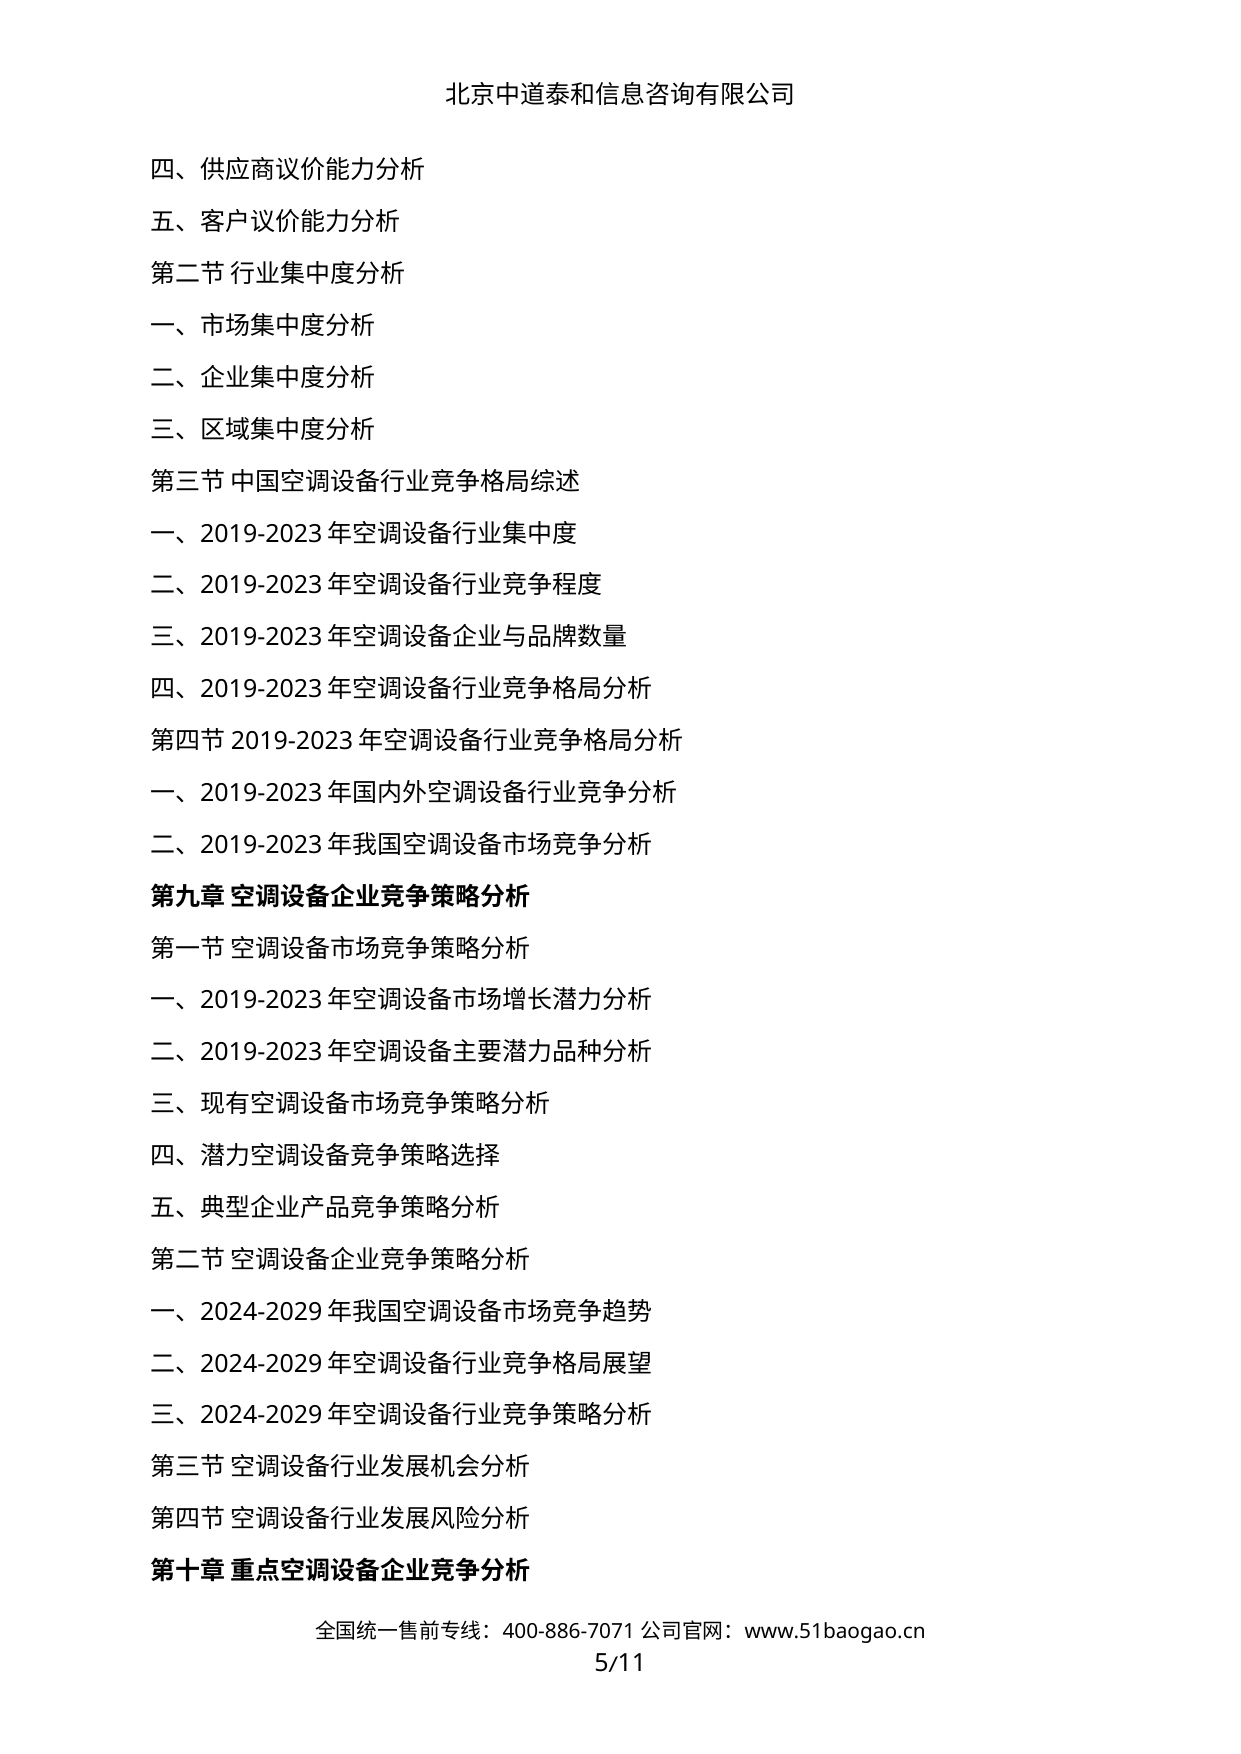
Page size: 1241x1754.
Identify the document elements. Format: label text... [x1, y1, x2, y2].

text 三、2019-2023年空调设备企业与品牌数量 [150, 617, 1090, 653]
text 第四节 2019-2023年空调设备行业竞争格局分析 [150, 721, 1090, 757]
text 二、2019-2023年我国空调设备市场竞争分析 [150, 824, 1090, 861]
text 三、2024-2029年空调设备行业竞争策略分析 [150, 1395, 1090, 1431]
text 三、现有空调设备市场竞争策略分析 [150, 1084, 1090, 1120]
text 一、2019-2023年空调设备市场增长潜力分析 [150, 980, 1090, 1016]
text 二、2019-2023年空调设备主要潜力品种分析 [150, 1032, 1090, 1068]
text 四、潜力空调设备竞争策略选择 [150, 1136, 1090, 1172]
text 第九章 空调设备企业竞争策略分析 [150, 876, 1090, 912]
text 第二节 行业集中度分析 [150, 254, 1090, 290]
text 一、2024-2029年我国空调设备市场竞争趋势 [150, 1291, 1090, 1327]
text 一、2019-2023年国内外空调设备行业竞争分析 [150, 772, 1090, 809]
text 第十章 重点空调设备企业竞争分析 [150, 1551, 1090, 1587]
text 第三节 空调设备行业发展机会分析 [150, 1447, 1090, 1483]
text 第二节 空调设备企业竞争策略分析 [150, 1239, 1090, 1276]
text 四、2019-2023年空调设备行业竞争格局分析 [150, 669, 1090, 705]
text 第三节 中国空调设备行业竞争格局综述 [150, 461, 1090, 497]
text 一、市场集中度分析 [150, 306, 1090, 342]
text 三、区域集中度分析 [150, 409, 1090, 446]
text 五、典型企业产品竞争策略分析 [150, 1187, 1090, 1224]
text 第一节 空调设备市场竞争策略分析 [150, 928, 1090, 964]
text 四、供应商议价能力分析 [150, 150, 1090, 186]
text 二、2019-2023年空调设备行业竞争程度 [150, 565, 1090, 601]
text 二、企业集中度分析 [150, 357, 1090, 394]
text 一、2019-2023年空调设备行业集中度 [150, 513, 1090, 549]
text 二、2024-2029年空调设备行业竞争格局展望 [150, 1343, 1090, 1379]
text 第四节 空调设备行业发展风险分析 [150, 1499, 1090, 1535]
text 五、客户议价能力分析 [150, 202, 1090, 238]
